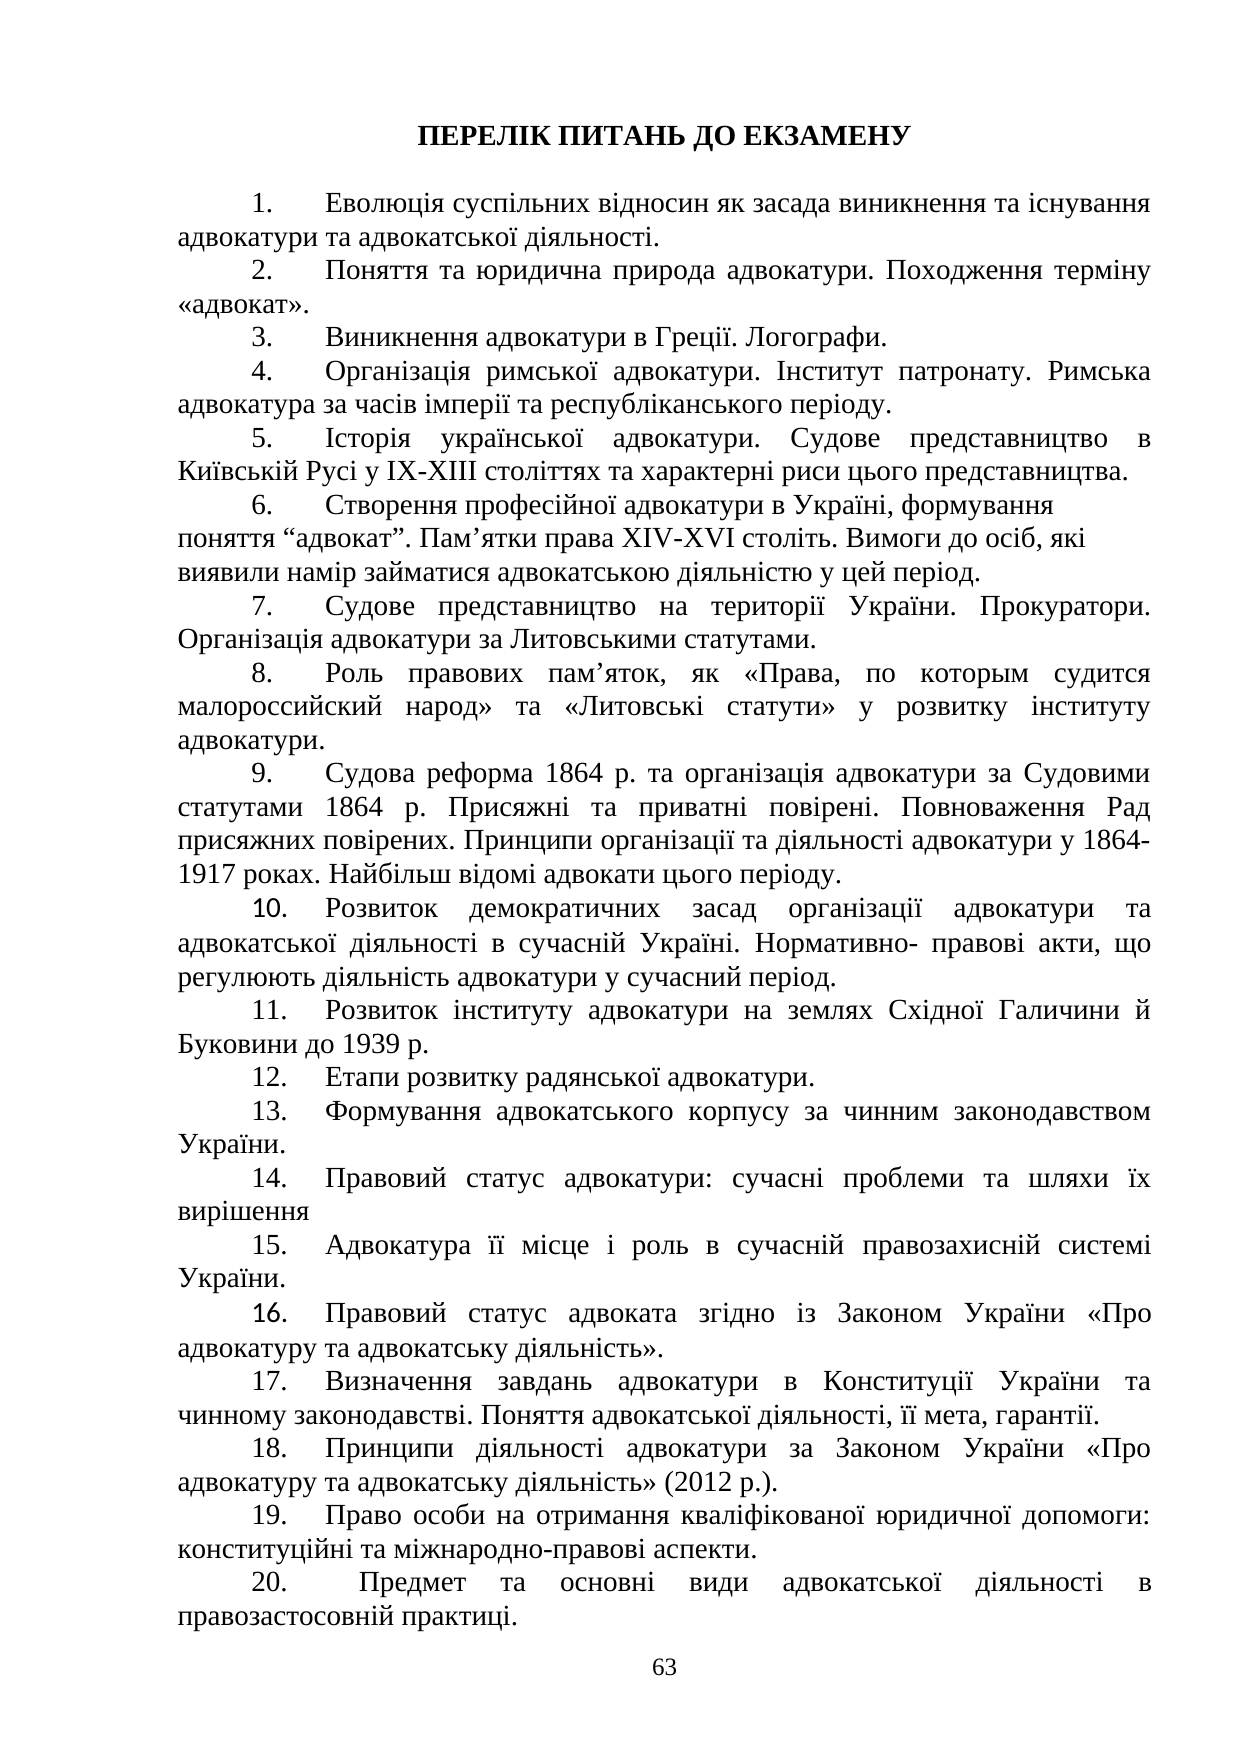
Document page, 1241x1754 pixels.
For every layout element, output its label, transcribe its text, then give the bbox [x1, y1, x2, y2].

list Розвиток демократичних засад організації адвокатури та адвокатської діяльності в сучасній Україні. Нормативно- правові акти, що регулюють діяльність адвокатури у сучасний період. [177, 889, 1152, 992]
list Судова реформа 1864 р. та організація адвокатури за Судовими статутами 1864 р. Присяжні та приватні повірені. Повноваження Рад присяжних повірених. Принципи організації та діяльності адвокатури у 1864-1917 роках. Найбільш відомі адвокати цього періоду. [177, 755, 1152, 889]
list Еволюція суспільних відносин як засада виникнення та існування адвокатури та адвокатської діяльності. [177, 185, 1152, 252]
list Історія української адвокатури. Судове представництво в Київській Русі у IX-XIII століттях та характерні риси цього представництва. [177, 420, 1152, 487]
list Роль правових пам’яток, як «Права, по которым судится малороссийский народ» та «Литовські статути» у розвитку інституту адвокатури. [177, 655, 1152, 755]
list Адвокатура її місце і роль в сучасній правозахисній системі України. [177, 1227, 1152, 1294]
list Принципи діяльності адвокатури за Законом України «Про адвокатуру та адвокатську діяльність» (2012 р.). [177, 1430, 1152, 1497]
text ПЕРЕЛІК ПИТАНЬ ДО ЕКЗАМЕНУ [177, 118, 1152, 152]
list Правовий статус адвоката згідно із Законом України «Про адвокатуру та адвокатську діяльність». [177, 1294, 1152, 1363]
list Право особи на отримання кваліфікованої юридичної допомоги: конституційні та міжнародно-правові аспекти. [177, 1497, 1152, 1564]
list Визначення завдань адвокатури в Конституції України та чинному законодавстві. Поняття адвокатської діяльності, її мета, гарантії. [177, 1363, 1152, 1430]
list Створення професійної адвокатури в Україні, формування поняття “адвокат”. Пам’ятки права XIV-XVI століть. Вимоги до осіб, які виявили намір займатися адвокатською діяльністю у цей період. [177, 487, 1152, 588]
list Правовий статус адвокатури: сучасні проблеми та шляхи їх вирішення [177, 1160, 1152, 1227]
list Поняття та юридична природа адвокатури. Походження терміну «адвокат». [177, 252, 1152, 319]
list Етапи розвитку радянської адвокатури. [177, 1059, 1152, 1093]
list Судове представництво на території України. Прокуратори. Організація адвокатури за Литовськими статутами. [177, 588, 1152, 655]
list Організація римської адвокатури. Інститут патронату. Римська адвокатура за часів імперії та республіканського періоду. [177, 353, 1152, 420]
list Предмет та основні види адвокатської діяльності в правозастосовній практиці. [177, 1564, 1152, 1632]
list Формування адвокатського корпусу за чинним законодавством України. [177, 1093, 1152, 1160]
list Розвиток інституту адвокатури на землях Східної Галичини й Буковини до 1939 р. [177, 992, 1152, 1059]
list Виникнення адвокатури в Греції. Логографи. [177, 319, 1152, 353]
